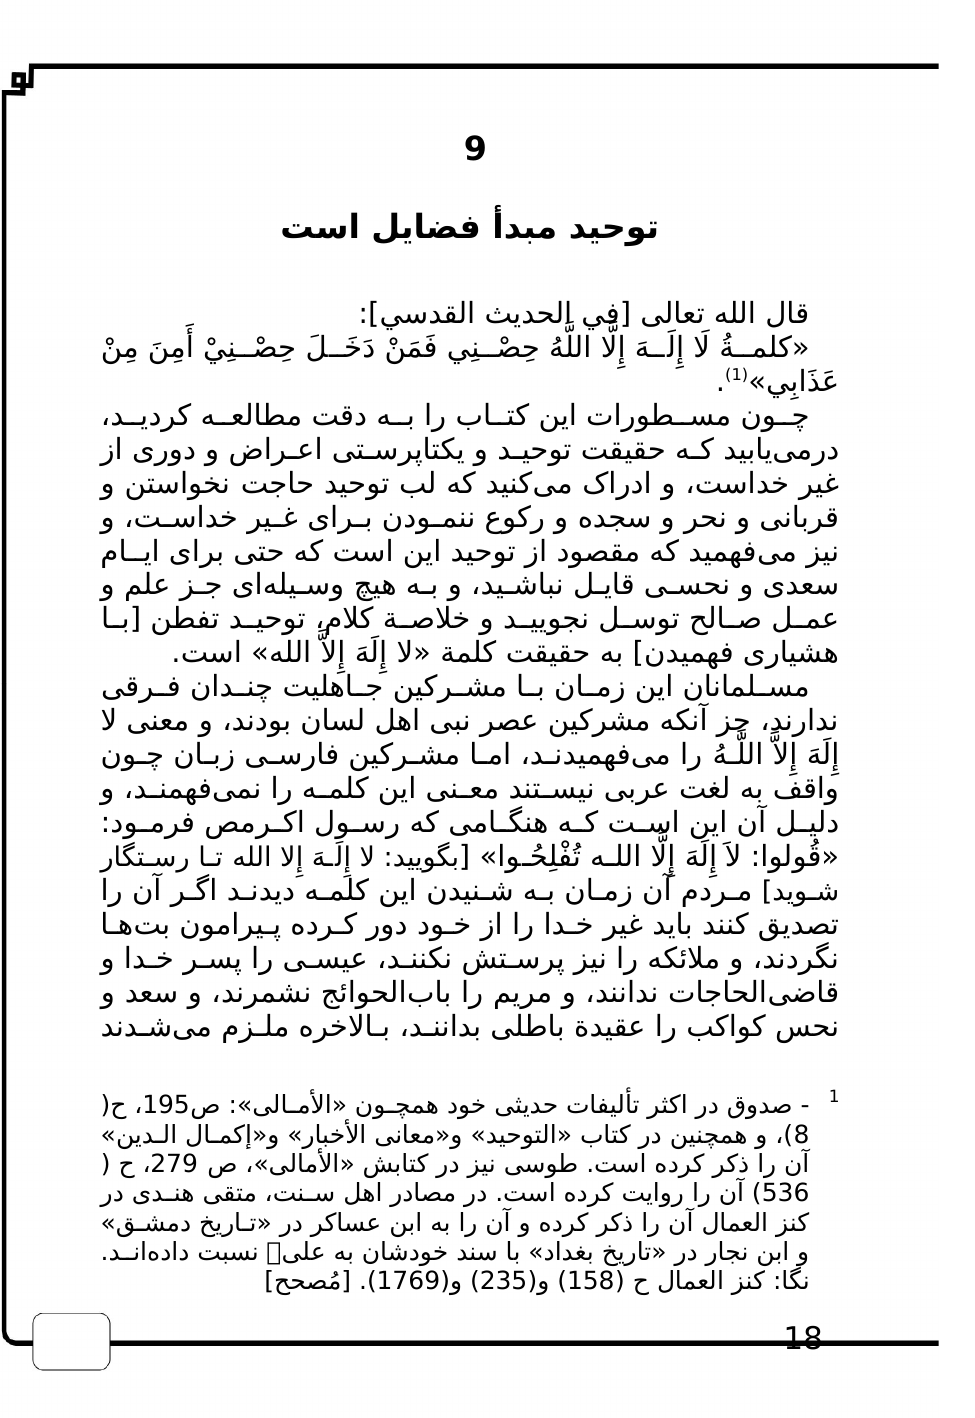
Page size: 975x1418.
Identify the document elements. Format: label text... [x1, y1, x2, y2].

picture [0, 0, 939, 1418]
text 9 توحید مبدأ فضایل است‬ [100, 129, 839, 246]
text «كلمةُ لَا إِلَهَ إِلَّا اللَّهُ حِصْنِي فَمَنْ دَخَلَ حِصْنِيْ أَمِنَ مِنْ عَذَابِي»().‬‬ [100, 330, 839, 398]
text مسلمانان این زمان با مشرکین جاهلیت چندان فرقی [100, 670, 839, 1043]
text چون مسطورات این کتاب را به دقت مطالعه کردید،‬ [100, 398, 839, 670]
